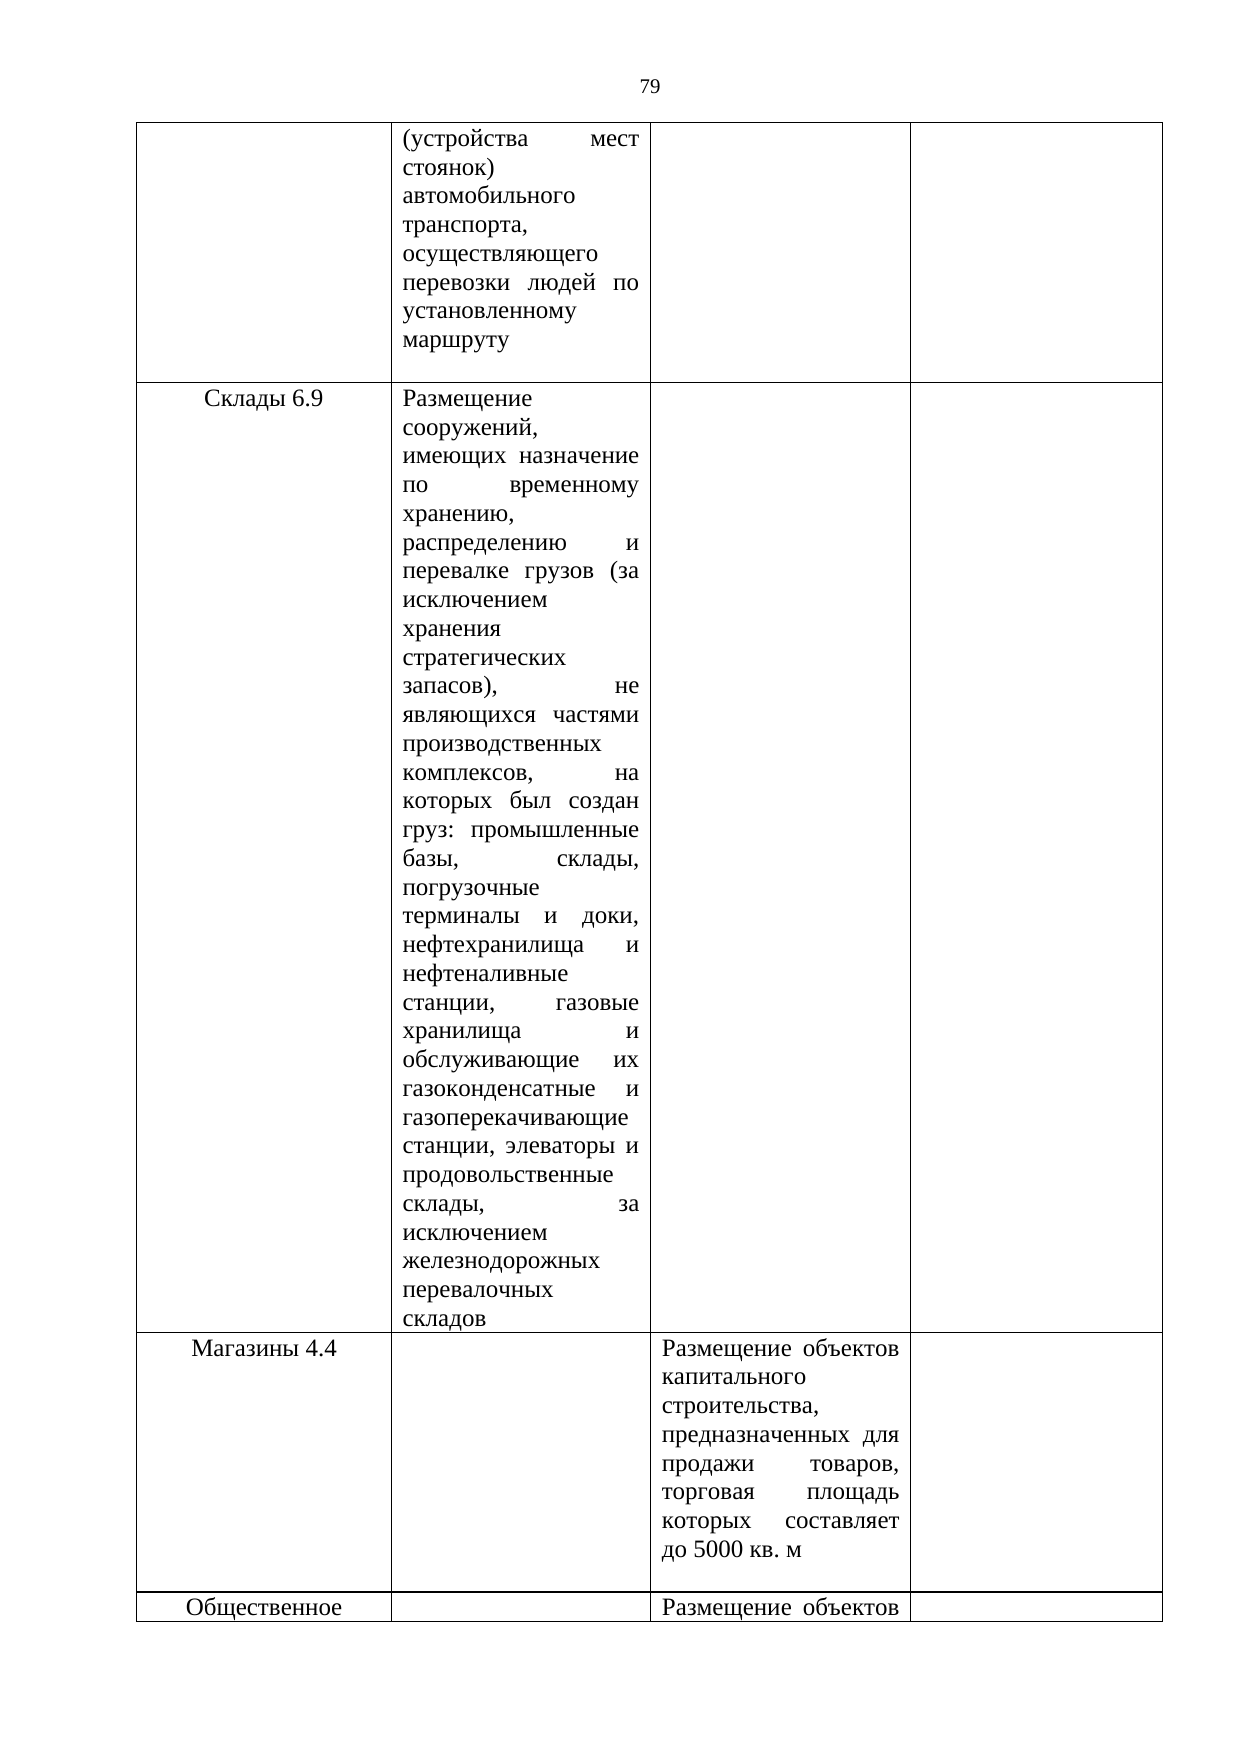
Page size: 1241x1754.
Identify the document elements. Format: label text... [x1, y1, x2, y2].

table_cell Магазины 4.4 [137, 1333, 391, 1591]
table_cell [137, 1593, 391, 1621]
table_cell [911, 1333, 1162, 1591]
table_cell [911, 383, 1162, 1332]
table_cell Склады 6.9 [137, 383, 391, 1332]
table_cell Размещение сооружений, имеющих назначение по временному хранению, распределению и перевалке грузов (за исключением хранения стратегических запасов), не являющихся частями производственных комплексов, на которых был создан груз: промышленные базы, склады, погрузочные терминалы и доки, нефтехранилища и нефтеналивные станции, газовые хранилища и обслуживающие их газоконденсатные и газоперекачивающие станции, элеваторы и продовольственные склады, за исключением железнодорожных перевалочных складов [392, 383, 650, 1332]
table_cell Размещение объектов капитального строительства, предназначенных для продажи товаров, торговая площадь которых составляет до 5000 кв. м [651, 1333, 910, 1591]
table_cell [392, 1333, 650, 1591]
table_cell [392, 1593, 650, 1621]
table_cell [651, 123, 910, 382]
table_cell [911, 1593, 1162, 1621]
table_cell [911, 123, 1162, 382]
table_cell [137, 123, 391, 382]
table_cell [651, 383, 910, 1332]
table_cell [392, 123, 650, 382]
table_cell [651, 1593, 910, 1621]
